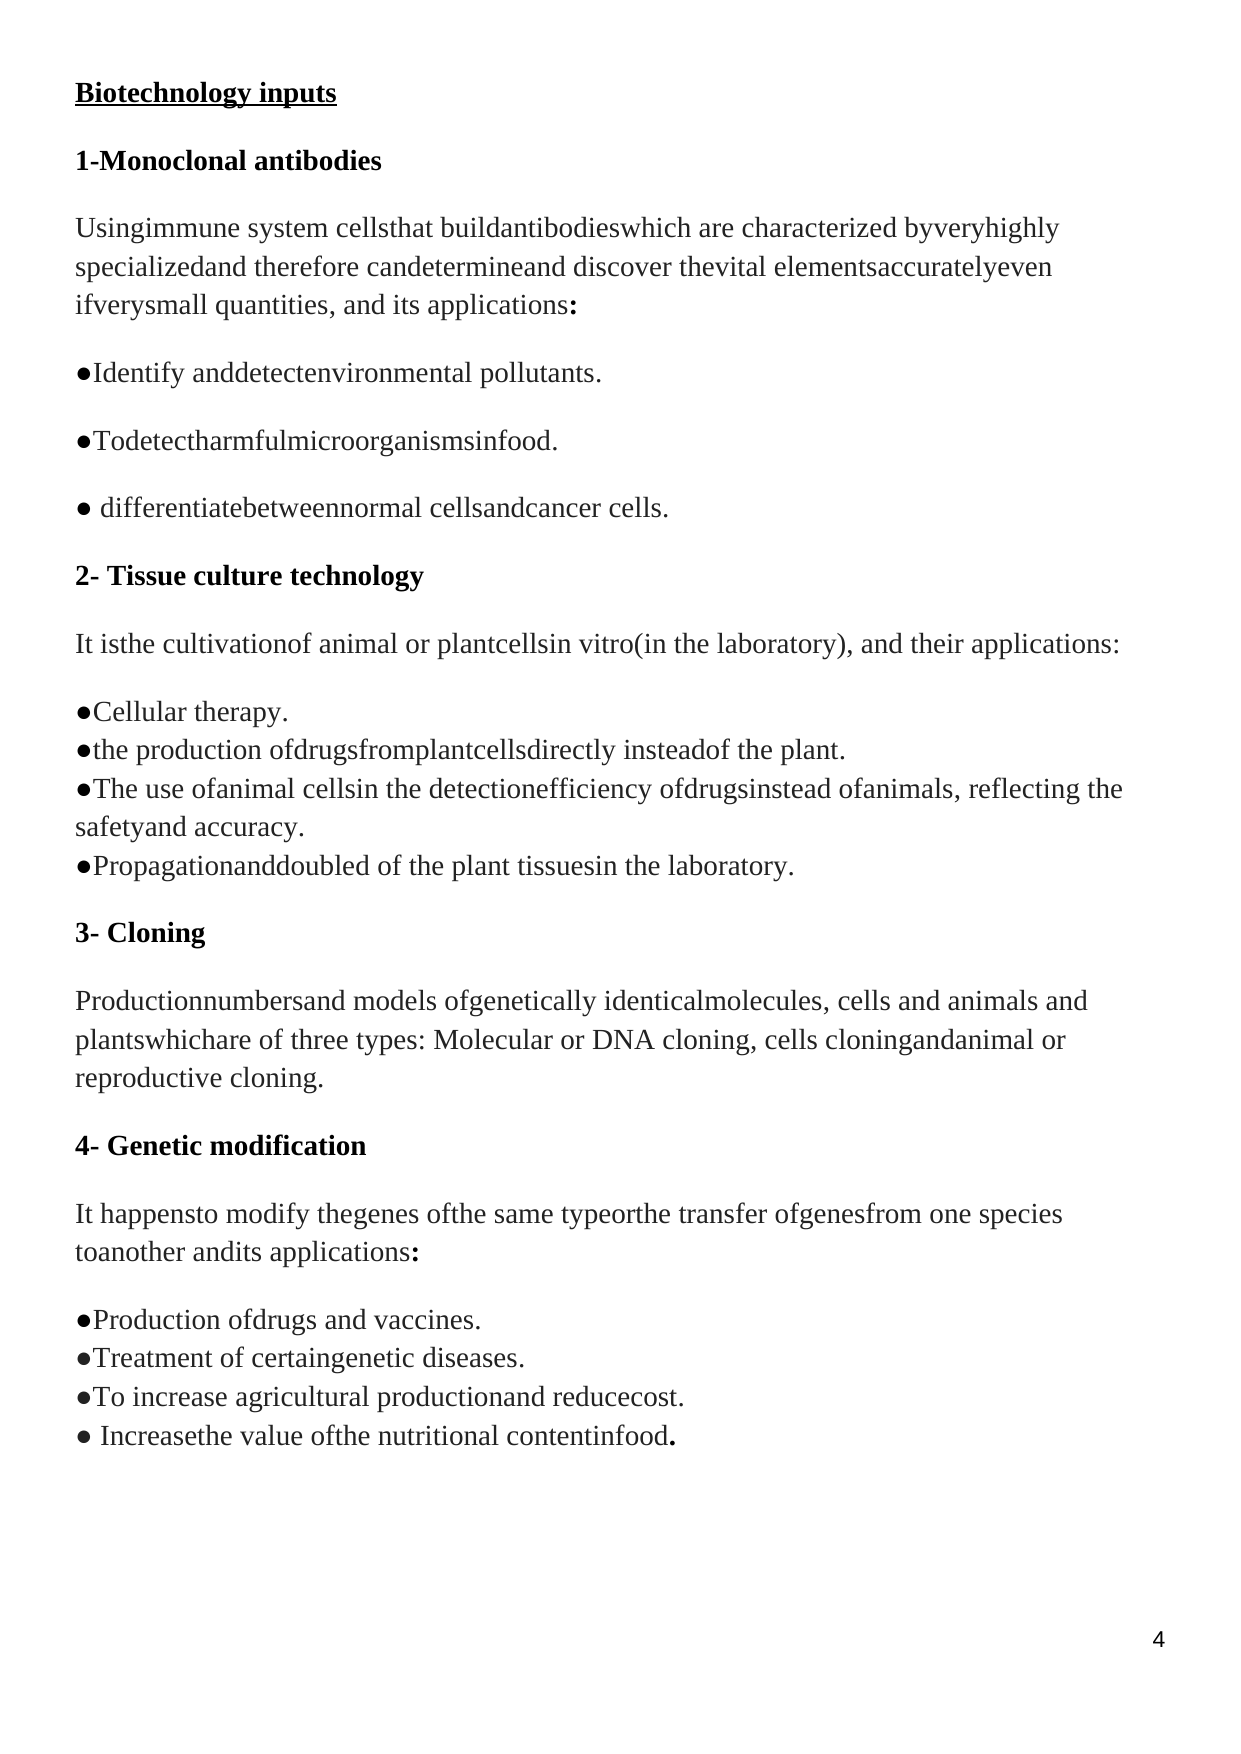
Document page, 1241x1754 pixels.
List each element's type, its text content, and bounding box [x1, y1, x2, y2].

text Biotechnology inputs [75, 75, 1165, 108]
text 3- Cloning [75, 916, 1165, 949]
text Usingimmune system cellsthat buildantibodieswhich are characterized byveryhighly specializedand therefore candetermineand discover thevital elementsaccuratelyeven ifverysmall quantities, and its applications: [75, 210, 1165, 321]
text 4- Genetic modification [75, 1128, 1165, 1162]
text It isthe cultivationof animal or plantcellsin vitro(in the laboratory), and their applications: [75, 626, 1165, 659]
text ●Cellular therapy. ●the production ofdrugsfromplantcellsdirectly insteadof the plant. ●The use ofanimal cellsin the detectionefficiency ofdrugsinstead ofanimals, reflecting the safetyand accuracy. ●Propagationanddoubled of the plant tissuesin the laboratory. [75, 694, 1165, 881]
text ●Production ofdrugs and vaccines. ●Treatment of certaingenetic diseases. ●To increase agricultural productionand reducecost. ● Increasethe value ofthe nutritional contentinfood. [75, 1302, 1165, 1451]
text Productionnumbersand models ofgenetically identicalmolecules, cells and animals and plantswhichare of three types: Molecular or DNA cloning, cells cloningandanimal or reproductive cloning. [75, 983, 1165, 1094]
text 2- Tissue culture technology [75, 558, 1165, 592]
text ● differentiatebetweennormal cellsandcancer cells. [75, 491, 1165, 524]
text ●Todetectharmfulmicroorganismsinfood. [75, 423, 1165, 456]
text It happensto modify thegenes ofthe same typeorthe transfer ofgenesfrom one species toanother andits applications: [75, 1196, 1165, 1268]
text 1-Monoclonal antibodies [75, 143, 1165, 176]
text ●Identify anddetectenvironmental pollutants. [75, 355, 1165, 389]
